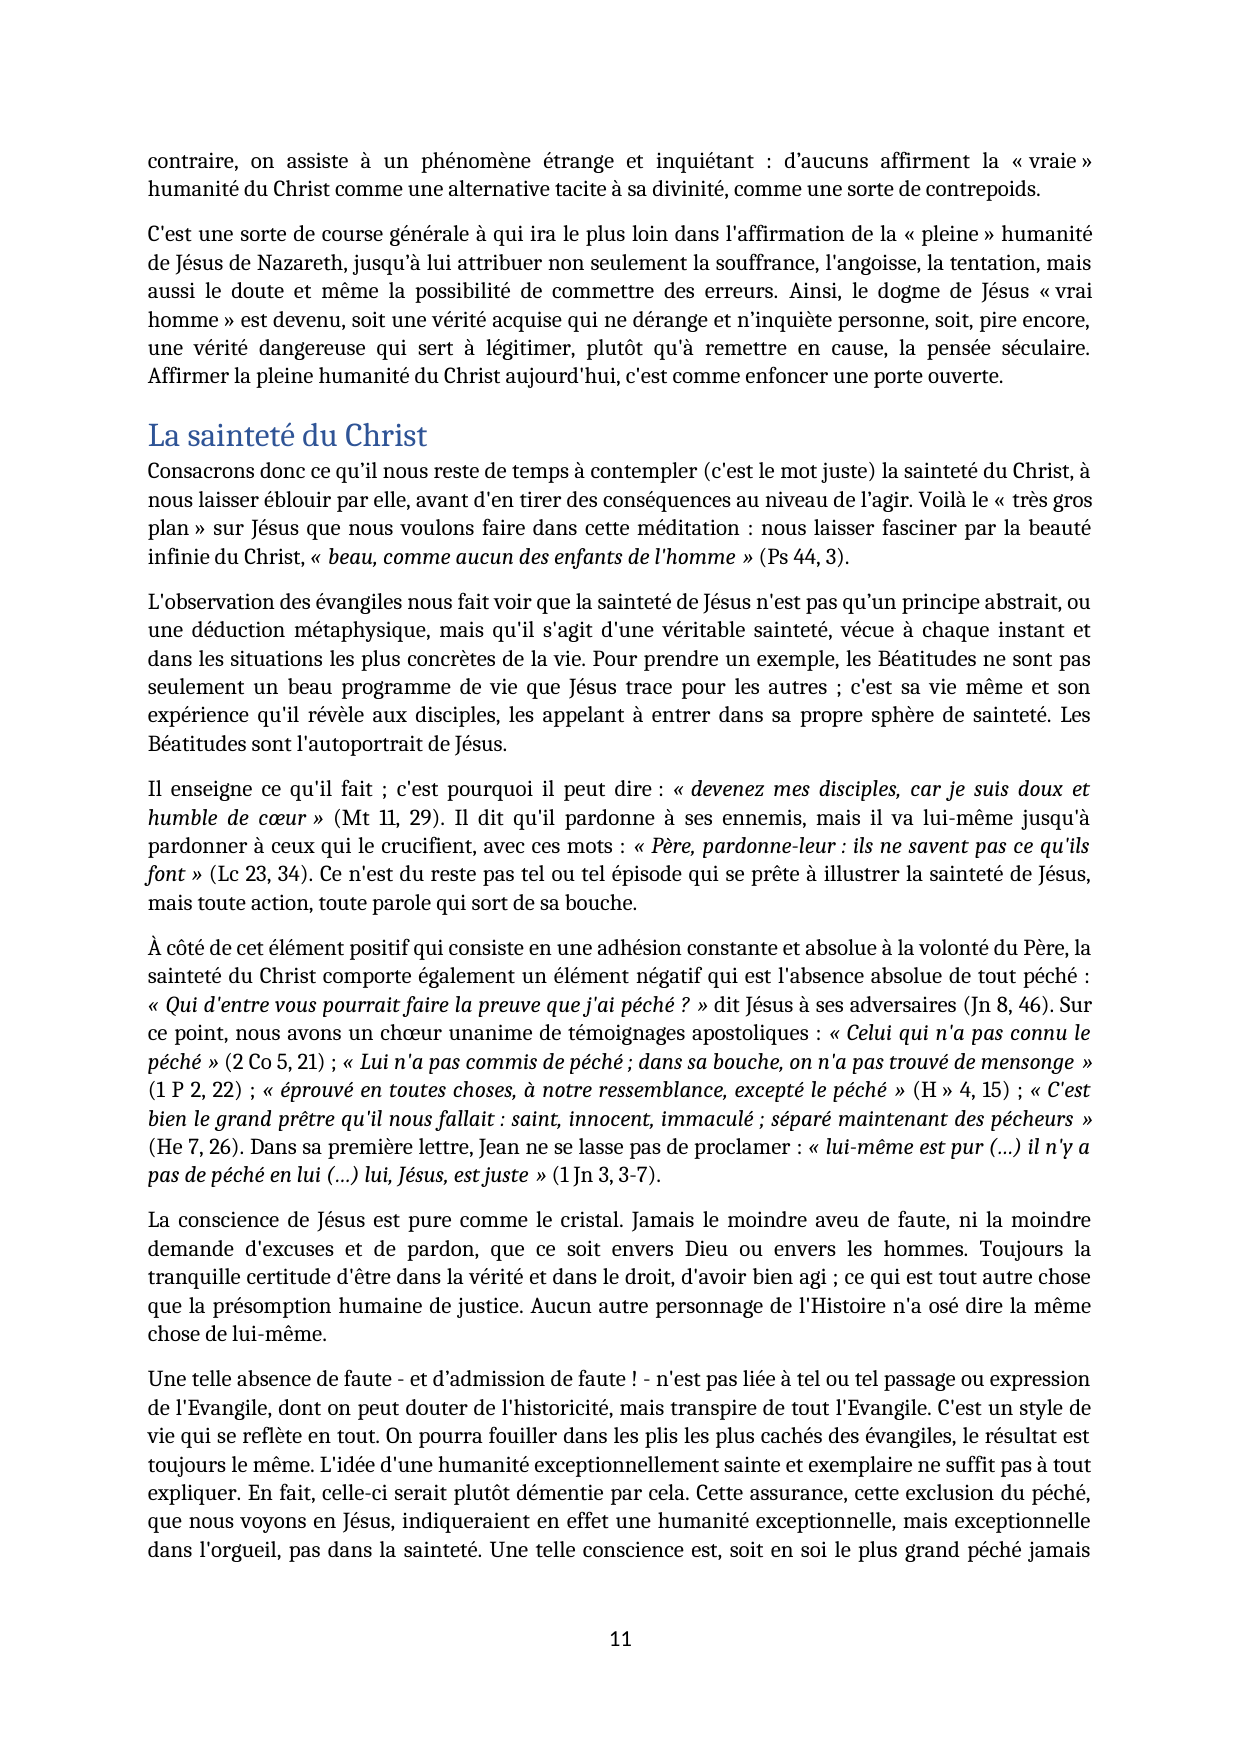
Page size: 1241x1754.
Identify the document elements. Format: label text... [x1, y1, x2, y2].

text Consacrons donc ce qu’il nous reste de temps à contempler (c'est le mot juste) la sainteté du Christ, à nous laisser éblouir par elle, avant d'en tirer des conséquences au niveau de l’agir. Voilà le « très gros plan » sur Jésus que nous voulons faire dans cette méditation : nous laisser fasciner par la beauté infinie du Christ, « beau, comme aucun des enfants de l'homme » (Ps 44, 3). [148, 458, 1093, 570]
text Il enseigne ce qu'il fait ; c'est pourquoi il peut dire : « devenez mes disciples, car je suis doux et humble de cœur » (Mt 11, 29). Il dit qu'il pardonne à ses ennemis, mais il va lui-même jusqu'à pardonner à ceux qui le crucifient, avec ces mots : « Père, pardonne-leur : ils ne savent pas ce qu'ils font » (Lc 23, 34). Ce n'est du reste pas tel ou tel épisode qui se prête à illustrer la sainteté de Jésus, mais toute action, toute parole qui sort de sa bouche. [148, 776, 1093, 916]
text La conscience de Jésus est pure comme le cristal. Jamais le moindre aveu de faute, ni la moindre demande d'excuses et de pardon, que ce soit envers Dieu ou envers les hommes. Toujours la tranquille certitude d'être dans la vérité et dans le droit, d'avoir bien agi ; ce qui est tout autre chose que la présomption humaine de justice. Aucun autre personnage de l'Histoire n'a osé dire la même chose de lui-même. [148, 1207, 1093, 1347]
subtitle La sainteté du Christ [148, 417, 1093, 455]
text L'observation des évangiles nous fait voir que la sainteté de Jésus n'est pas qu’un principe abstrait, ou une déduction métaphysique, mais qu'il s'agit d'une véritable sainteté, vécue à chaque instant et dans les situations les plus concrètes de la vie. Pour prendre un exemple, les Béatitudes ne sont pas seulement un beau programme de vie que Jésus trace pour les autres ; c'est sa vie même et son expérience qu'il révèle aux disciples, les appelant à entrer dans sa propre sphère de sainteté. Les Béatitudes sont l'autoportrait de Jésus. [148, 588, 1093, 757]
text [148, 148, 1093, 202]
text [148, 1366, 1093, 1563]
text À côté de cet élément positif qui consiste en une adhésion constante et absolue à la volonté du Père, la sainteté du Christ comporte également un élément négatif qui est l'absence absolue de tout péché : « Qui d'entre vous pourrait faire la preuve que j'ai péché ? » dit Jésus à ses adversaires (Jn 8, 46). Sur ce point, nous avons un chœur unanime de témoignages apostoliques : « Celui qui n'a pas connu le péché » (2 Co 5, 21) ; « Lui n'a pas commis de péché ; dans sa bouche, on n'a pas trouvé de mensonge » (1 P 2, 22) ; « éprouvé en toutes choses, à notre ressemblance, excepté le péché » (H » 4, 15) ; « C'est bien le grand prêtre qu'il nous fallait : saint, innocent, immaculé ; séparé maintenant des pécheurs » (He 7, 26). Dans sa première lettre, Jean ne se lasse pas de proclamer : « lui-même est pur (…) il n'y a pas de péché en lui (…) lui, Jésus, est juste » (1 Jn 3, 3-7). [148, 935, 1093, 1188]
text C'est une sorte de course générale à qui ira le plus loin dans l'affirmation de la « pleine » humanité de Jésus de Nazareth, jusqu’à lui attribuer non seulement la souffrance, l'angoisse, la tentation, mais aussi le doute et même la possibilité de commettre des erreurs. Ainsi, le dogme de Jésus « vrai homme » est devenu, soit une vérité acquise qui ne dérange et n’inquiète personne, soit, pire encore, une vérité dangereuse qui sert à légitimer, plutôt qu'à remettre en cause, la pensée séculaire. Affirmer la pleine humanité du Christ aujourd'hui, c'est comme enfoncer une porte ouverte. [148, 221, 1093, 390]
